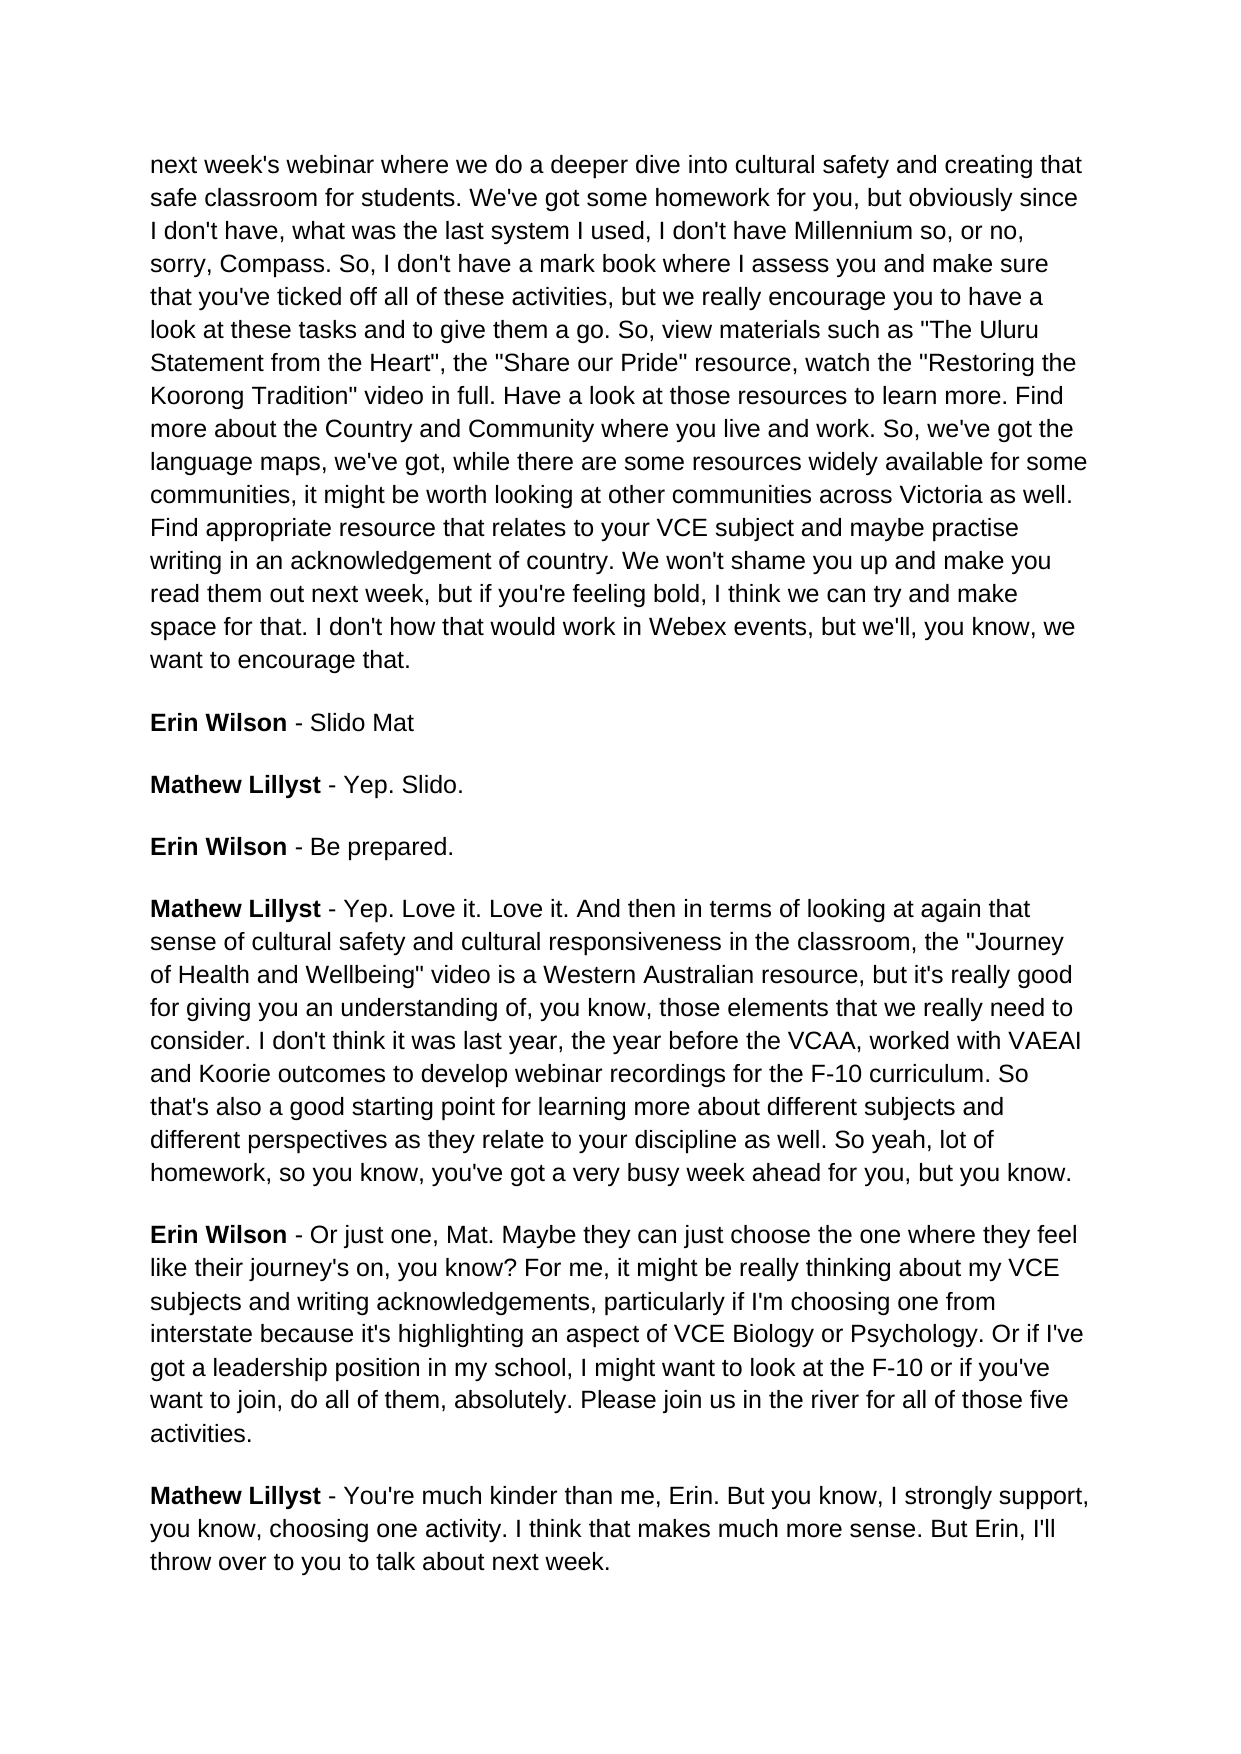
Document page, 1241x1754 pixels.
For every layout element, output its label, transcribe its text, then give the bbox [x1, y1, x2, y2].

text Mathew Lillyst - You're much kinder than me, Erin. But you know, I strongly support, you know, choosing one activity. I think that makes much more sense. But Erin, I'll throw over to you to talk about next week. [150, 1481, 1090, 1576]
text Mathew Lillyst - Yep. Love it. Love it. And then in terms of looking at again that sense of cultural safety and cultural responsiveness in the classroom, the "Journey of Health and Wellbeing" video is a Western Australian resource, but it's really good for giving you an understanding of, you know, those elements that we really need to consider. I don't think it was last year, the year before the VCAA, worked with VAEAI and Koorie outcomes to develop webinar recordings for the F-10 curriculum. So that's also a good starting point for learning more about different subjects and different perspectives as they relate to your discipline as well. So yeah, lot of homework, so you know, you've got a very busy week ahead for you, but you know. [150, 894, 1090, 1187]
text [150, 150, 1090, 674]
text Erin Wilson - Slido Mat [150, 707, 1090, 736]
text Mathew Lillyst - Yep. Slido. [150, 770, 1090, 798]
text Erin Wilson - Be prepared. [150, 832, 1090, 861]
text Erin Wilson - Or just one, Mat. Maybe they can just choose the one where they feel like their journey's on, you know? For me, it might be really thinking about my VCE subjects and writing acknowledgements, particularly if I'm choosing one from interstate because it's highlighting an aspect of VCE Biology or Psychology. Or if I've got a leadership position in my school, I might want to look at the F-10 or if you've want to join, do all of them, absolutely. Please join us in the river for all of those five activities. [150, 1220, 1090, 1447]
